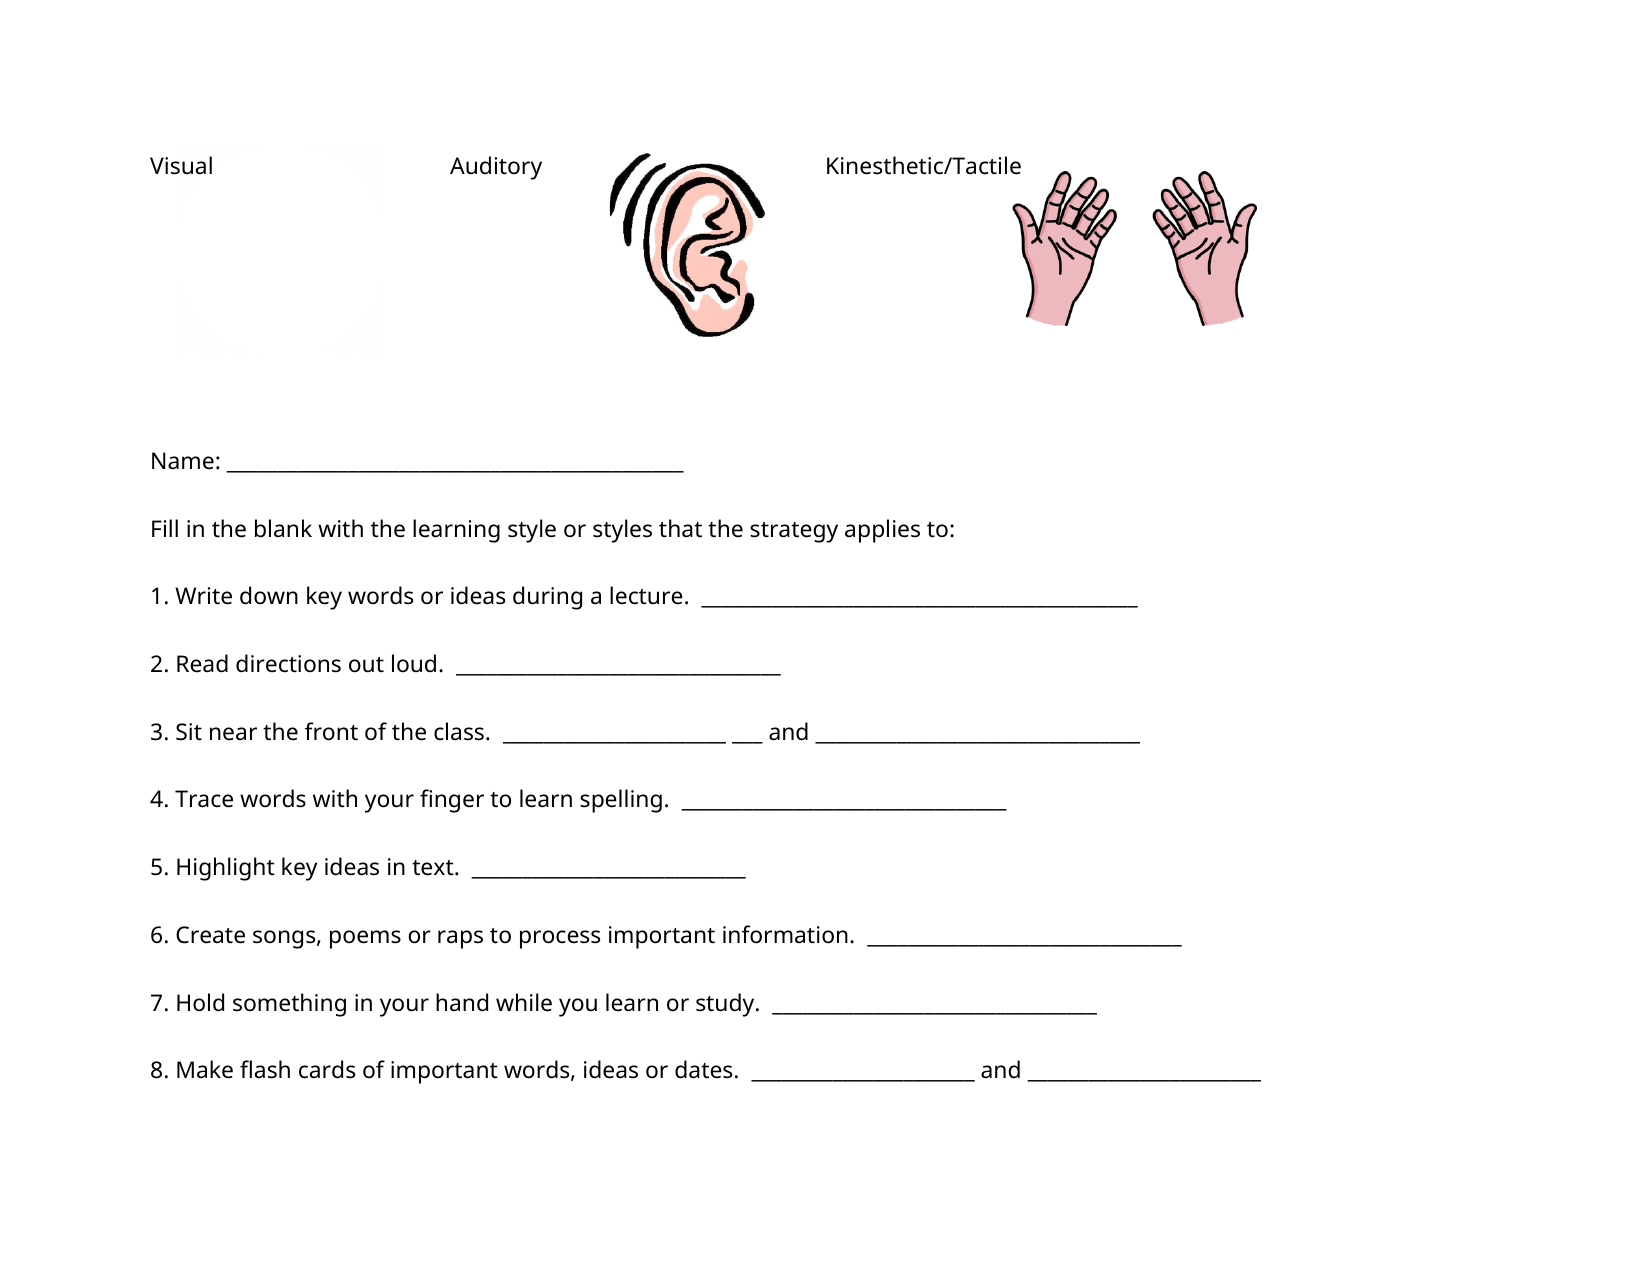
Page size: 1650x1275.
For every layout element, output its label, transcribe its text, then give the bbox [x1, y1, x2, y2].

text 8. Make flash cards of important words, ideas or dates. ______________________ and _______________________ [150, 1054, 1500, 1085]
text 3. Sit near the front of the class. ______________________ ___ and ________________________________ [150, 716, 1500, 747]
text 7. Hold something in your hand while you learn or study. ________________________________ [150, 986, 1500, 1018]
picture [609, 181, 766, 338]
text 1. Write down key words or ideas during a lecture. ___________________________________________ [150, 580, 1500, 611]
text Name: _____________________________________________ [150, 445, 1500, 476]
text 5. Highlight key ideas in text. ___________________________ [150, 851, 1500, 882]
text 6. Create songs, poems or raps to process important information. _______________________________ [150, 919, 1500, 950]
text 4. Trace words with your finger to learn spelling. ________________________________ [150, 783, 1500, 814]
picture [1012, 181, 1257, 326]
text 2. Read directions out loud. ________________________________ [150, 648, 1500, 679]
text Visual Auditory Kinesthetic/Tactile [150, 150, 1500, 181]
text Fill in the blank with the learning style or styles that the strategy applies to: [150, 512, 1500, 544]
